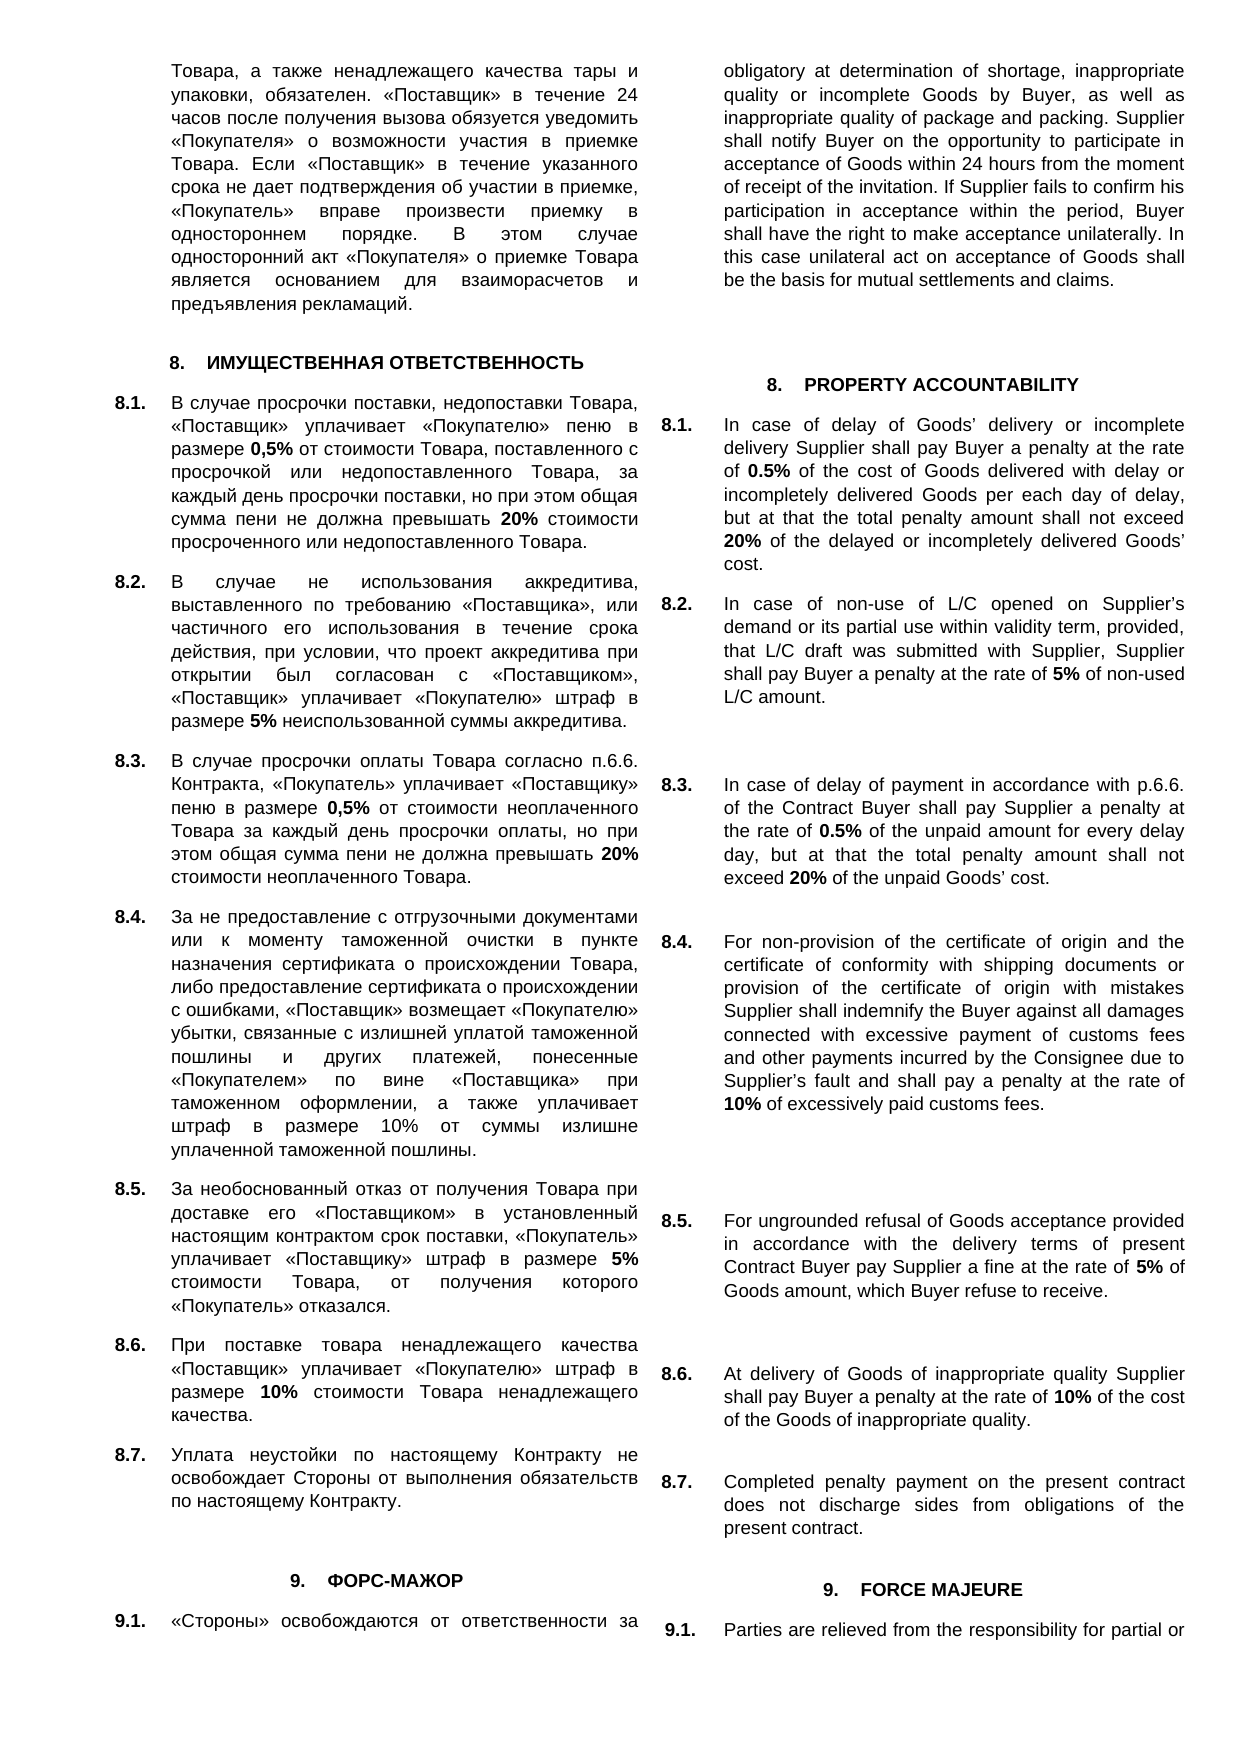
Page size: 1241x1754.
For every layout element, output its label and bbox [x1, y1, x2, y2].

table_header [104, 60, 649, 1640]
table_header [650, 60, 1196, 1640]
